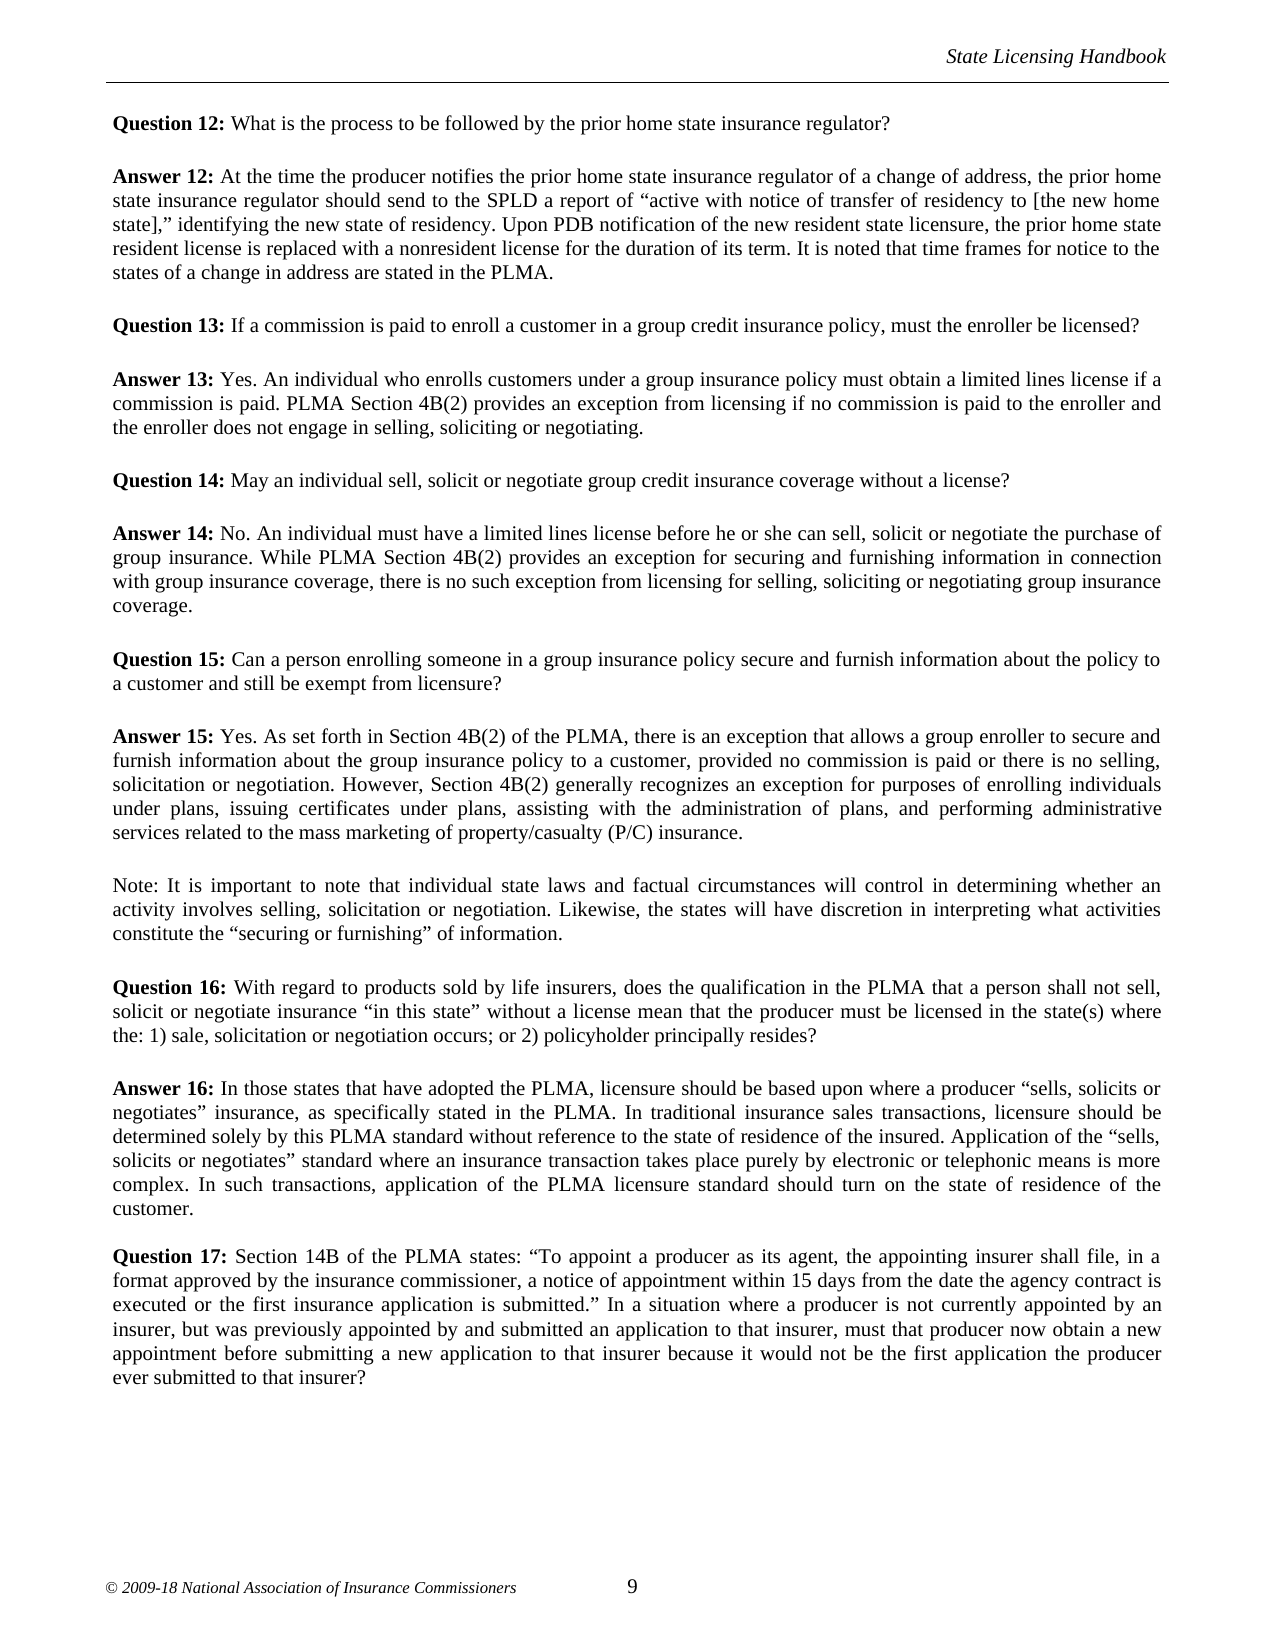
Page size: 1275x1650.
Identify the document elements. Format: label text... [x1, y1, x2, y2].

text Note: It is important to note that individual state laws and factual circumstances will control in determining whether an activity involves selling, solicitation or negotiation. Likewise, the states will have discretion in interpreting what activities constitute the “securing or furnishing” of information. [112, 873, 1163, 945]
text Question 14: May an individual sell, solicit or negotiate group credit insurance coverage without a license? [112, 468, 1181, 492]
text Answer 12: At the time the producer notifies the prior home state insurance regulator of a change of address, the prior home state insurance regulator should send to the SPLD a report of “active with notice of transfer of residency to [the new home state],” identifying the new state of residency. Upon PDB notification of the new resident state licensure, the prior home state resident license is replaced with a nonresident license for the duration of its term. It is noted that time frames for notice to the states of a change in address are stated in the PLMA. [112, 164, 1163, 284]
text Question 13: If a commission is paid to enroll a customer in a group credit insurance policy, must the enroller be licensed? [112, 313, 1181, 337]
text Question 16: With regard to products sold by life insurers, does the qualification in the PLMA that a person shall not sell, solicit or negotiate insurance “in this state” without a license mean that the producer must be licensed in the state(s) where the: 1) sale, solicitation or negotiation occurs; or 2) policyholder principally resides? [112, 974, 1163, 1047]
text Question 12: What is the process to be followed by the prior home state insurance regulator? [112, 111, 1181, 134]
text Answer 14: No. An individual must have a limited lines license before he or she can sell, solicit or negotiate the purchase of group insurance. While PLMA Section 4B(2) provides an exception for securing and furnishing information in connection with group insurance coverage, there is no such exception from licensing for selling, soliciting or negotiating group insurance coverage. [112, 521, 1163, 617]
text Answer 16: In those states that have adopted the PLMA, licensure should be based upon where a producer “sells, solicits or negotiates” insurance, as specifically stated in the PLMA. In traditional insurance sales transactions, licensure should be determined solely by this PLMA standard without reference to the state of residence of the insured. Application of the “sells, solicits or negotiates” standard where an insurance transaction takes place purely by electronic or telephonic means is more complex. In such transactions, application of the PLMA licensure standard should turn on the state of residence of the customer. [112, 1076, 1163, 1220]
text Answer 15: Yes. As set forth in Section 4B(2) of the PLMA, there is an exception that allows a group enroller to secure and furnish information about the group insurance policy to a customer, provided no commission is paid or there is no selling, solicitation or negotiation. However, Section 4B(2) generally recognizes an exception for purposes of enrolling individuals under plans, issuing certificates under plans, assisting with the administration of plans, and performing administrative services related to the mass marketing of property/casualty (P/C) insurance. [112, 724, 1163, 844]
text Answer 13: Yes. An individual who enrolls customers under a group insurance policy must obtain a limited lines license if a commission is paid. PLMA Section 4B(2) provides an exception from licensing if no commission is paid to the enroller and the enroller does not engage in selling, soliciting or negotiating. [112, 366, 1163, 439]
text Question 17: Section 14B of the PLMA states: “To appoint a producer as its agent, the appointing insurer shall file, in a format approved by the insurance commissioner, a notice of appointment within 15 days from the date the agency contract is executed or the first insurance application is submitted.” In a situation where a producer is not currently appointed by an insurer, but was previously appointed by and submitted an application to that insurer, must that producer now obtain a new appointment before submitting a new application to that insurer because it would not be the first application the producer ever submitted to that insurer? [112, 1244, 1163, 1389]
text Question 15: Can a person enrolling someone in a group insurance policy secure and furnish information about the policy to a customer and still be exempt from licensure? [112, 646, 1162, 694]
